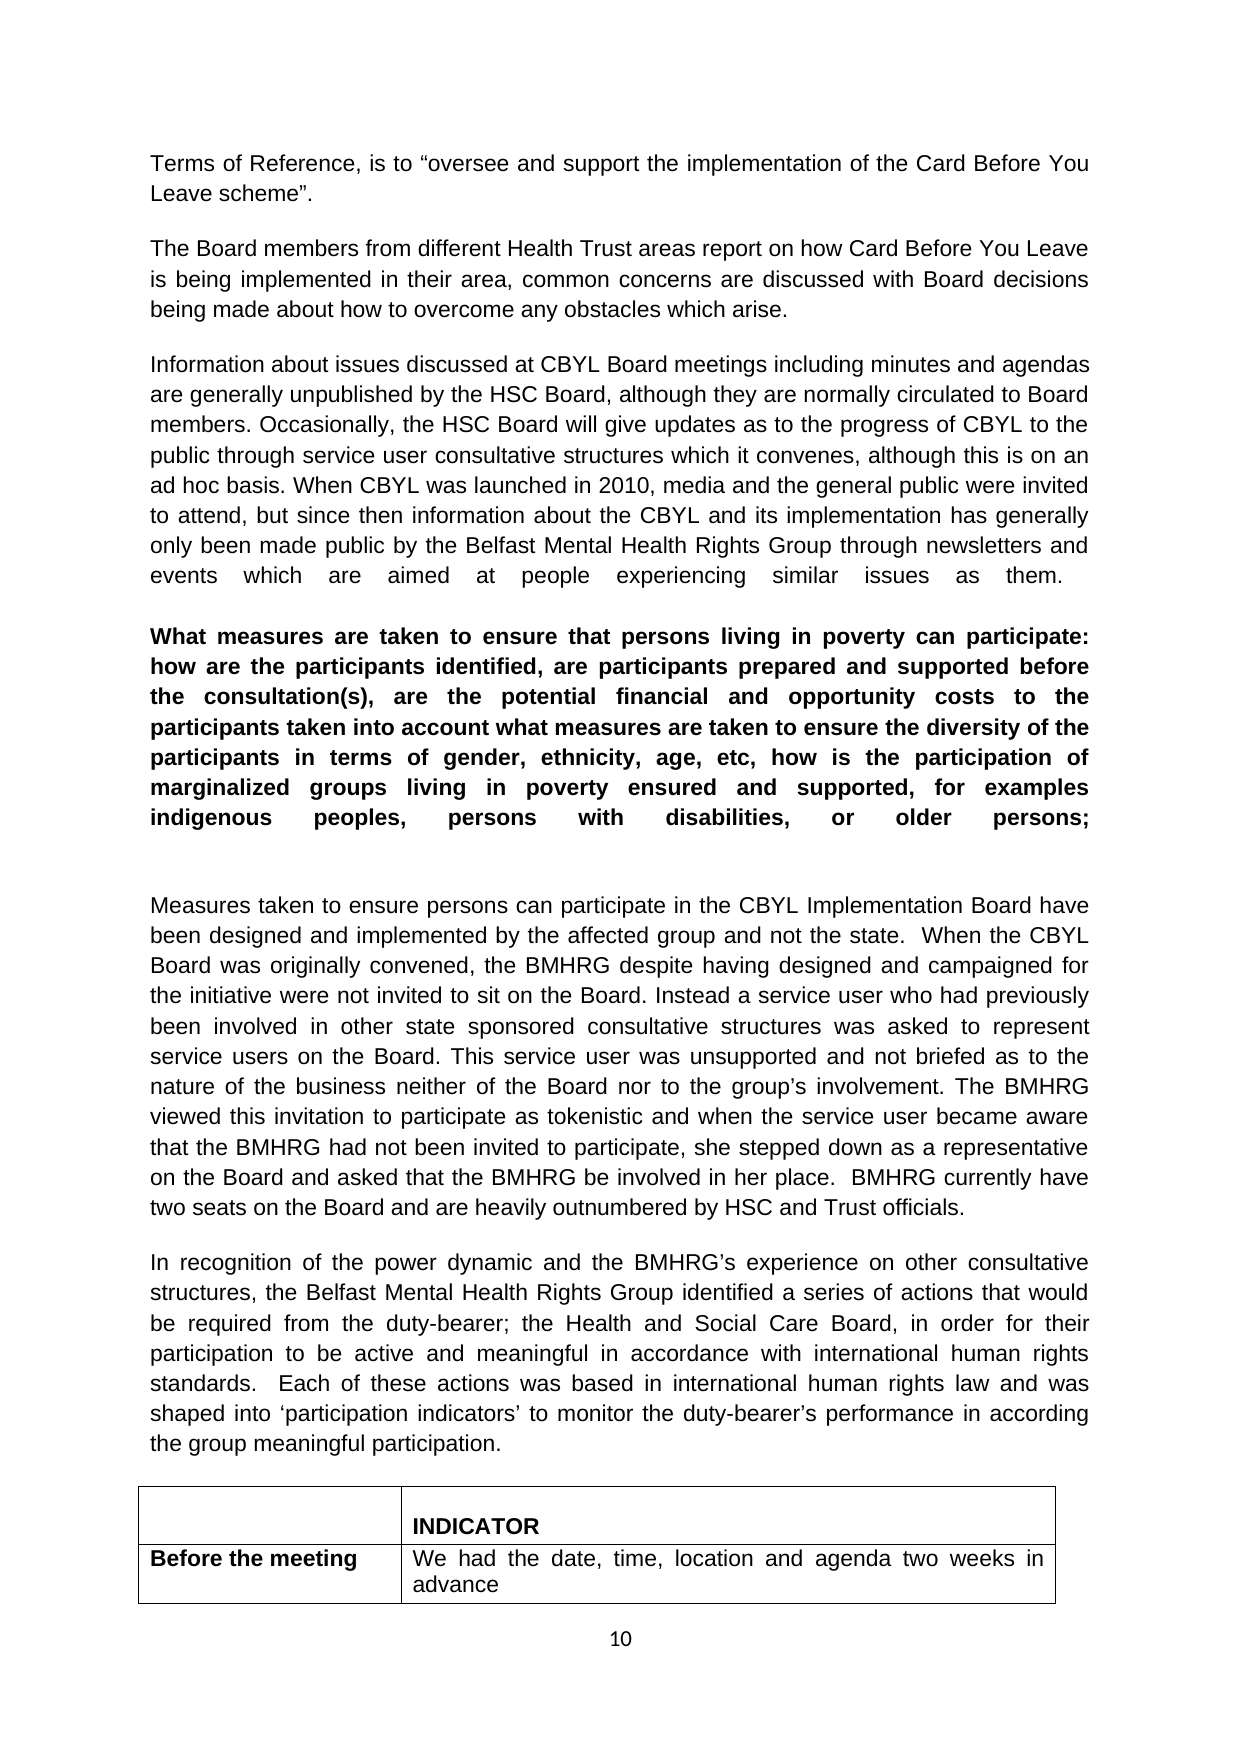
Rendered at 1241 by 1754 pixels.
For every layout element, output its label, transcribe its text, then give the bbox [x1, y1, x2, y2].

text Measures taken to ensure persons can participate in the CBYL Implementation Board have been designed and implemented by the affected group and not the state. When the CBYL Board was originally convened, the BMHRG despite having designed and campaigned for the initiative were not invited to sit on the Board. Instead a service user who had previously been involved in other state sponsored consultative structures was asked to represent service users on the Board. This service user was unsupported and not briefed as to the nature of the business neither of the Board nor to the group’s involvement. The BMHRG viewed this invitation to participate as tokenistic and when the service user became aware that the BMHRG had not been invited to participate, she stepped down as a representative on the Board and asked that the BMHRG be involved in her place. BMHRG currently have two seats on the Board and are heavily outnumbered by HSC and Trust officials. [150, 892, 1090, 1220]
table_cell Before the meeting [139, 1545, 401, 1603]
text Information about issues discussed at CBYL Board meetings including minutes and agendas are generally unpublished by the HSC Board, although they are normally circulated to Board members. Occasionally, the HSC Board will give updates as to the progress of CBYL to the public through service user consultative structures which it convenes, although this is on an ad hoc basis. When CBYL was launched in 2010, media and the general public were invited to attend, but since then information about the CBYL and its implementation has generally only been made public by the Belfast Mental Health Rights Group through newsletters and events which are aimed at people experiencing similar issues as them. What measures are taken to ensure that persons living in poverty can participate: how are the participants identified, are participants prepared and supported before the consultation(s), are the potential financial and opportunity costs to the participants taken into account what measures are taken to ensure the diversity of the participants in terms of gender, ethnicity, age, etc, how is the participation of marginalized groups living in poverty ensured and supported, for examples indigenous peoples, persons with disabilities, or older persons; [150, 351, 1090, 863]
text The Board members from different Health Trust areas report on how Card Before You Leave is being implemented in their area, common concerns are discussed with Board decisions being made about how to overcome any obstacles which arise. [150, 235, 1090, 322]
table_header [139, 1487, 401, 1544]
text In recognition of the power dynamic and the BMHRG’s experience on other consultative structures, the Belfast Mental Health Rights Group identified a series of actions that would be required from the duty-bearer; the Health and Social Care Board, in order for their participation to be active and meaningful in accordance with international human rights standards. Each of these actions was based in international human rights law and was shaped into ‘participation indicators’ to monitor the duty-bearer’s performance in according the group meaningful participation. [150, 1249, 1090, 1457]
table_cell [402, 1545, 1055, 1603]
table_header INDICATOR [402, 1487, 1055, 1544]
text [150, 150, 1090, 207]
